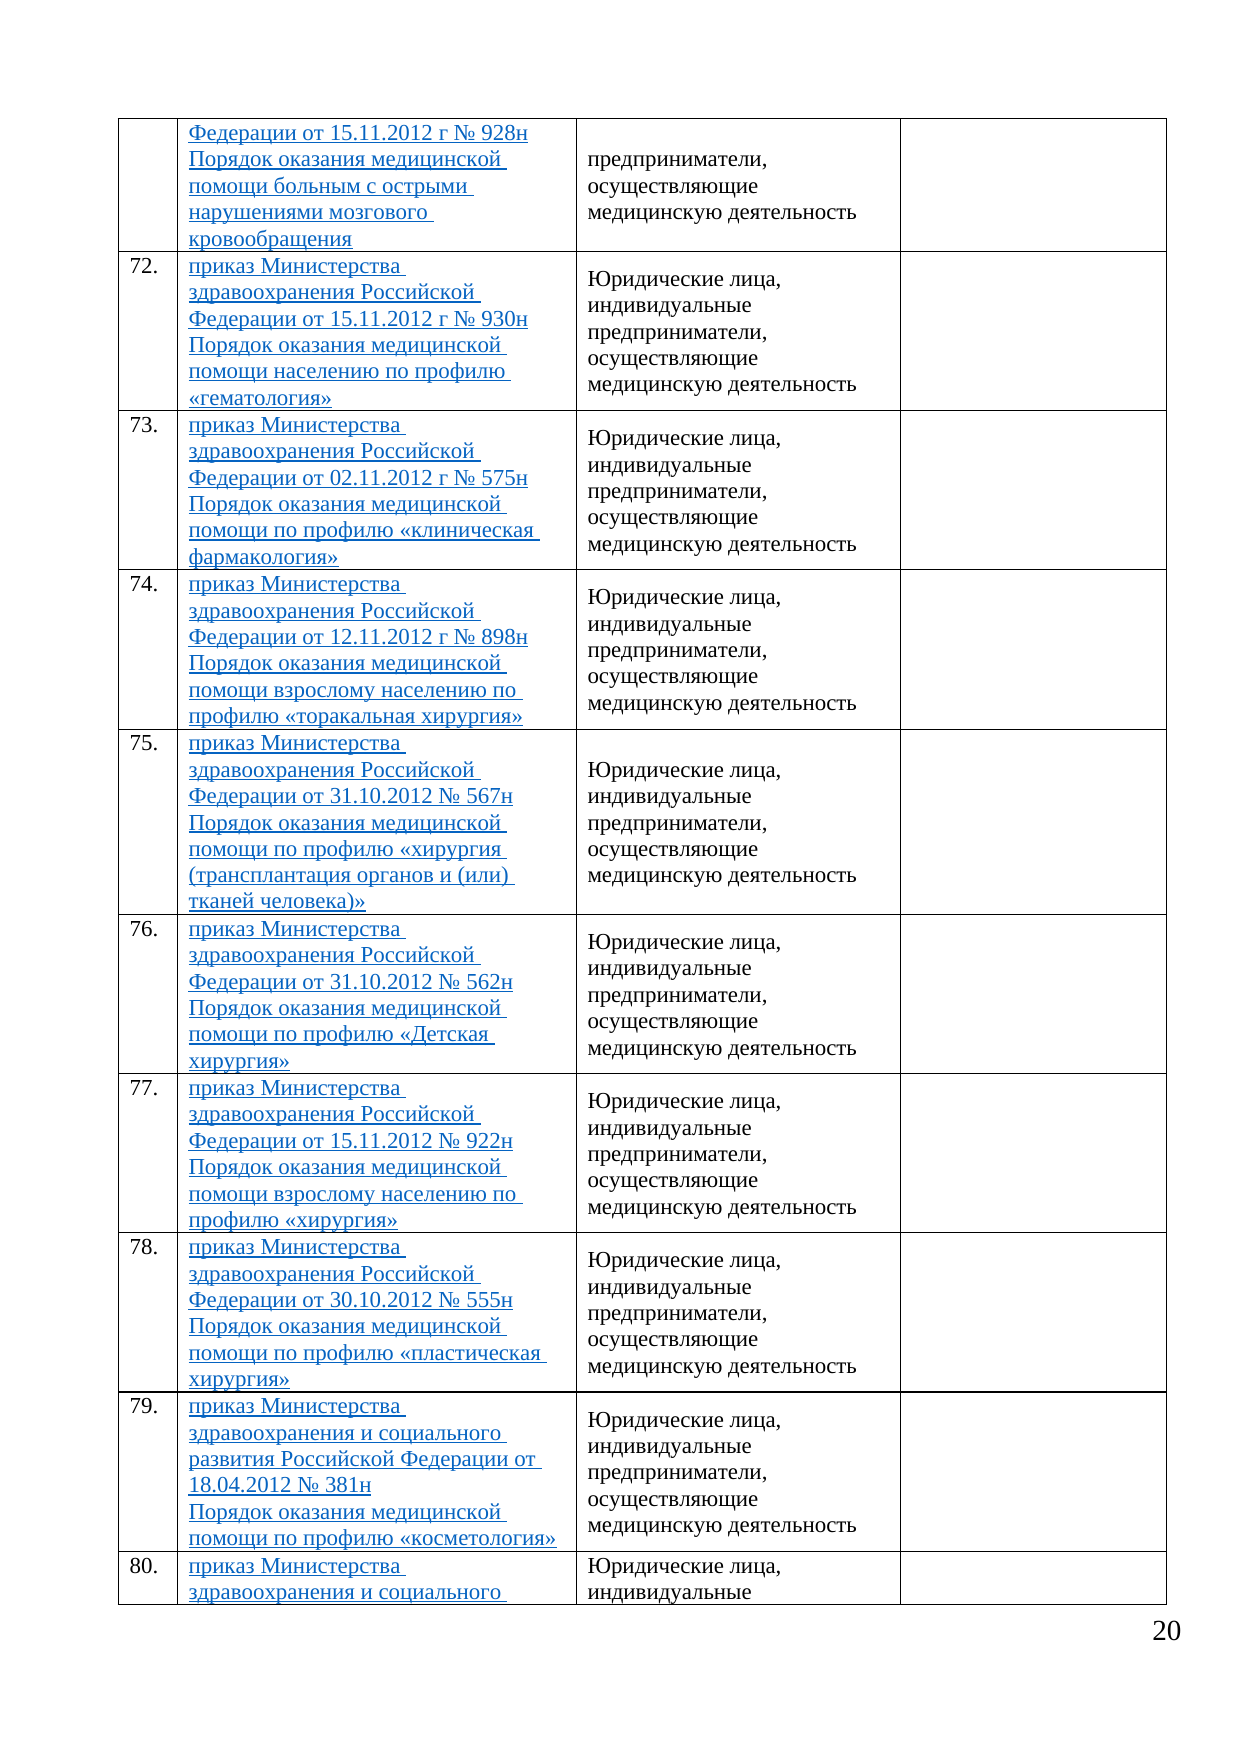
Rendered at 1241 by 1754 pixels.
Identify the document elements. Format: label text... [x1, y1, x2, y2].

table_cell приказ Министерства здравоохранения Российской Федерации от 31.10.2012 № 567н Порядок оказания медицинской помощи по профилю «хирургия (трансплантация органов и (или) тканей человека)» [178, 730, 576, 914]
table_cell Юридические лица, индивидуальные предприниматели, осуществляющие медицинскую деятельность [577, 1393, 900, 1551]
table_cell Юридические лица, индивидуальные предприниматели, осуществляющие медицинскую деятельность [577, 252, 900, 410]
table_cell [901, 1233, 1166, 1391]
table_cell [119, 1233, 177, 1391]
table_cell [901, 730, 1166, 914]
table_cell [901, 915, 1166, 1073]
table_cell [178, 1552, 576, 1604]
table_cell Юридические лица, индивидуальные предприниматели, осуществляющие медицинскую деятельность [577, 915, 900, 1073]
table_cell Юридические лица, индивидуальные предприниматели, осуществляющие медицинскую деятельность [577, 1074, 900, 1232]
table_cell [119, 411, 177, 569]
table_cell [119, 1074, 177, 1232]
table_cell [119, 1393, 177, 1551]
table_cell приказ Министерства здравоохранения Российской Федерации от 15.11.2012 № 922н Порядок оказания медицинской помощи взрослому населению по профилю «хирургия» [178, 1074, 576, 1232]
table_cell Юридические лица, индивидуальные предприниматели, осуществляющие медицинскую деятельность [577, 411, 900, 569]
table_cell [901, 1074, 1166, 1232]
table_cell [901, 119, 1166, 251]
table_cell [119, 1552, 177, 1604]
table_cell приказ Министерства здравоохранения Российской Федерации от 12.11.2012 г № 898н Порядок оказания медицинской помощи взрослому населению по профилю «торакальная хирургия» [178, 570, 576, 728]
table_cell Юридические лица, индивидуальные предприниматели, осуществляющие медицинскую деятельность [577, 570, 900, 728]
table_cell приказ Министерства здравоохранения Российской Федерации от 15.11.2012 г № 930н Порядок оказания медицинской помощи населению по профилю «гематология» [178, 252, 576, 410]
table_cell приказ Министерства здравоохранения и социального развития Российской Федерации от 18.04.2012 № 381н Порядок оказания медицинской помощи по профилю «косметология» [178, 1393, 576, 1551]
table_cell приказ Министерства здравоохранения Российской Федерации от 30.10.2012 № 555н Порядок оказания медицинской помощи по профилю «пластическая хирургия» [178, 1233, 576, 1391]
table_cell [119, 252, 177, 410]
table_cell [577, 1552, 900, 1604]
table_cell приказ Министерства здравоохранения Российской Федерации от 31.10.2012 № 562н Порядок оказания медицинской помощи по профилю «Детская хирургия» [178, 915, 576, 1073]
table_cell Юридические лица, индивидуальные предприниматели, осуществляющие медицинскую деятельность [577, 730, 900, 914]
table_cell [119, 570, 177, 728]
table_cell Юридические лица, индивидуальные предприниматели, осуществляющие медицинскую деятельность [577, 1233, 900, 1391]
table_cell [178, 119, 576, 251]
table_cell [901, 252, 1166, 410]
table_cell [577, 119, 900, 251]
table_cell [901, 570, 1166, 728]
table_cell [119, 915, 177, 1073]
table_cell [901, 1552, 1166, 1604]
table_cell [901, 1393, 1166, 1551]
table_cell [119, 119, 177, 251]
table_cell приказ Министерства здравоохранения Российской Федерации от 02.11.2012 г № 575н Порядок оказания медицинской помощи по профилю «клиническая фармакология» [178, 411, 576, 569]
table_cell [901, 411, 1166, 569]
table_cell [119, 730, 177, 914]
